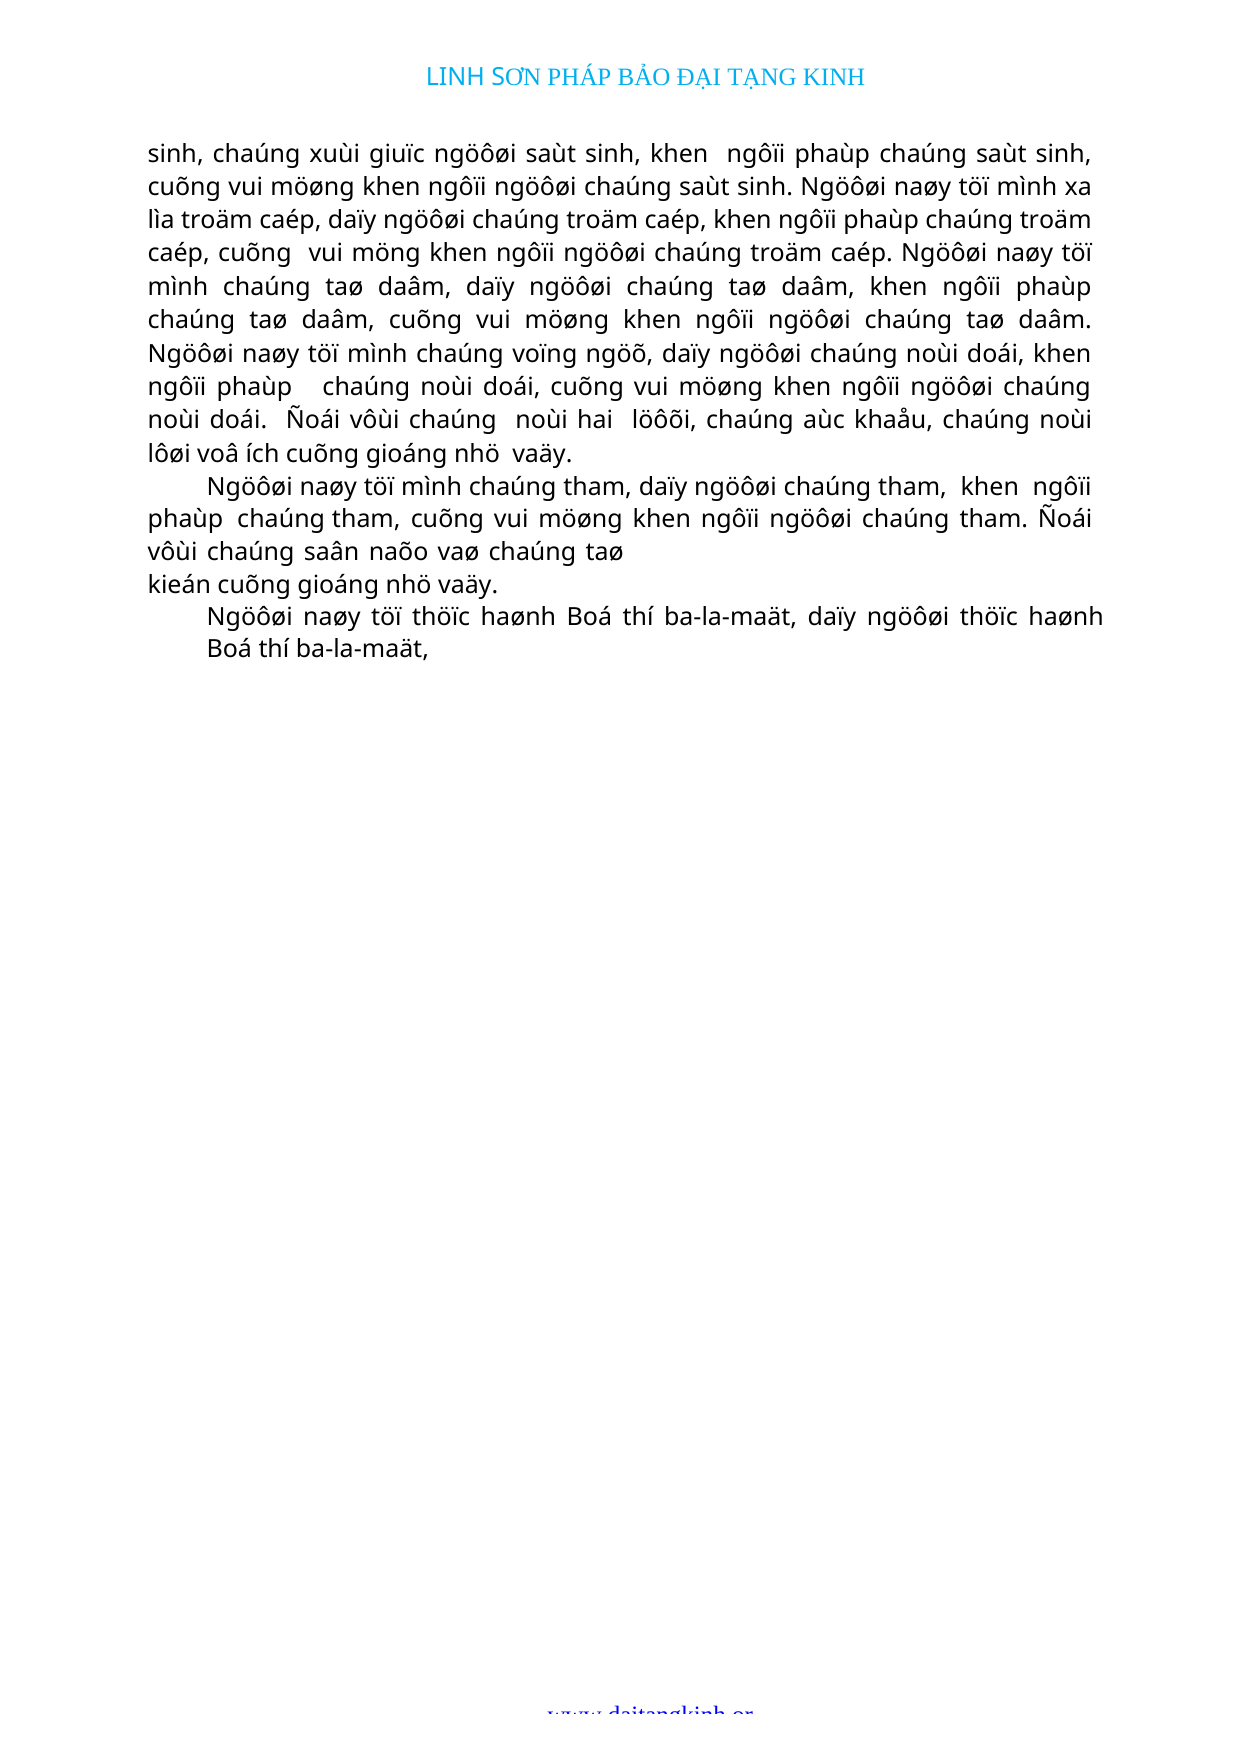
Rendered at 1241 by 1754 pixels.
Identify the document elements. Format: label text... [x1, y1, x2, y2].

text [147, 135, 1093, 470]
text Ngöôøi naøy töï thöïc haønh Boá thí ba-la-maät, daïy ngöôøi thöïc haønh Boá thí ba-la-maät, [206, 599, 1105, 664]
text kieán cuõng gioáng nhö vaäy. [147, 568, 1105, 599]
text Ngöôøi naøy töï mình chaúng tham, daïy ngöôøi chaúng tham, khen ngôïi phaùp chaúng tham, cuõng vui möøng khen ngôïi ngöôøi chaúng tham. Ñoái vôùi chaúng saân naõo vaø chaúng taø [147, 470, 1093, 568]
